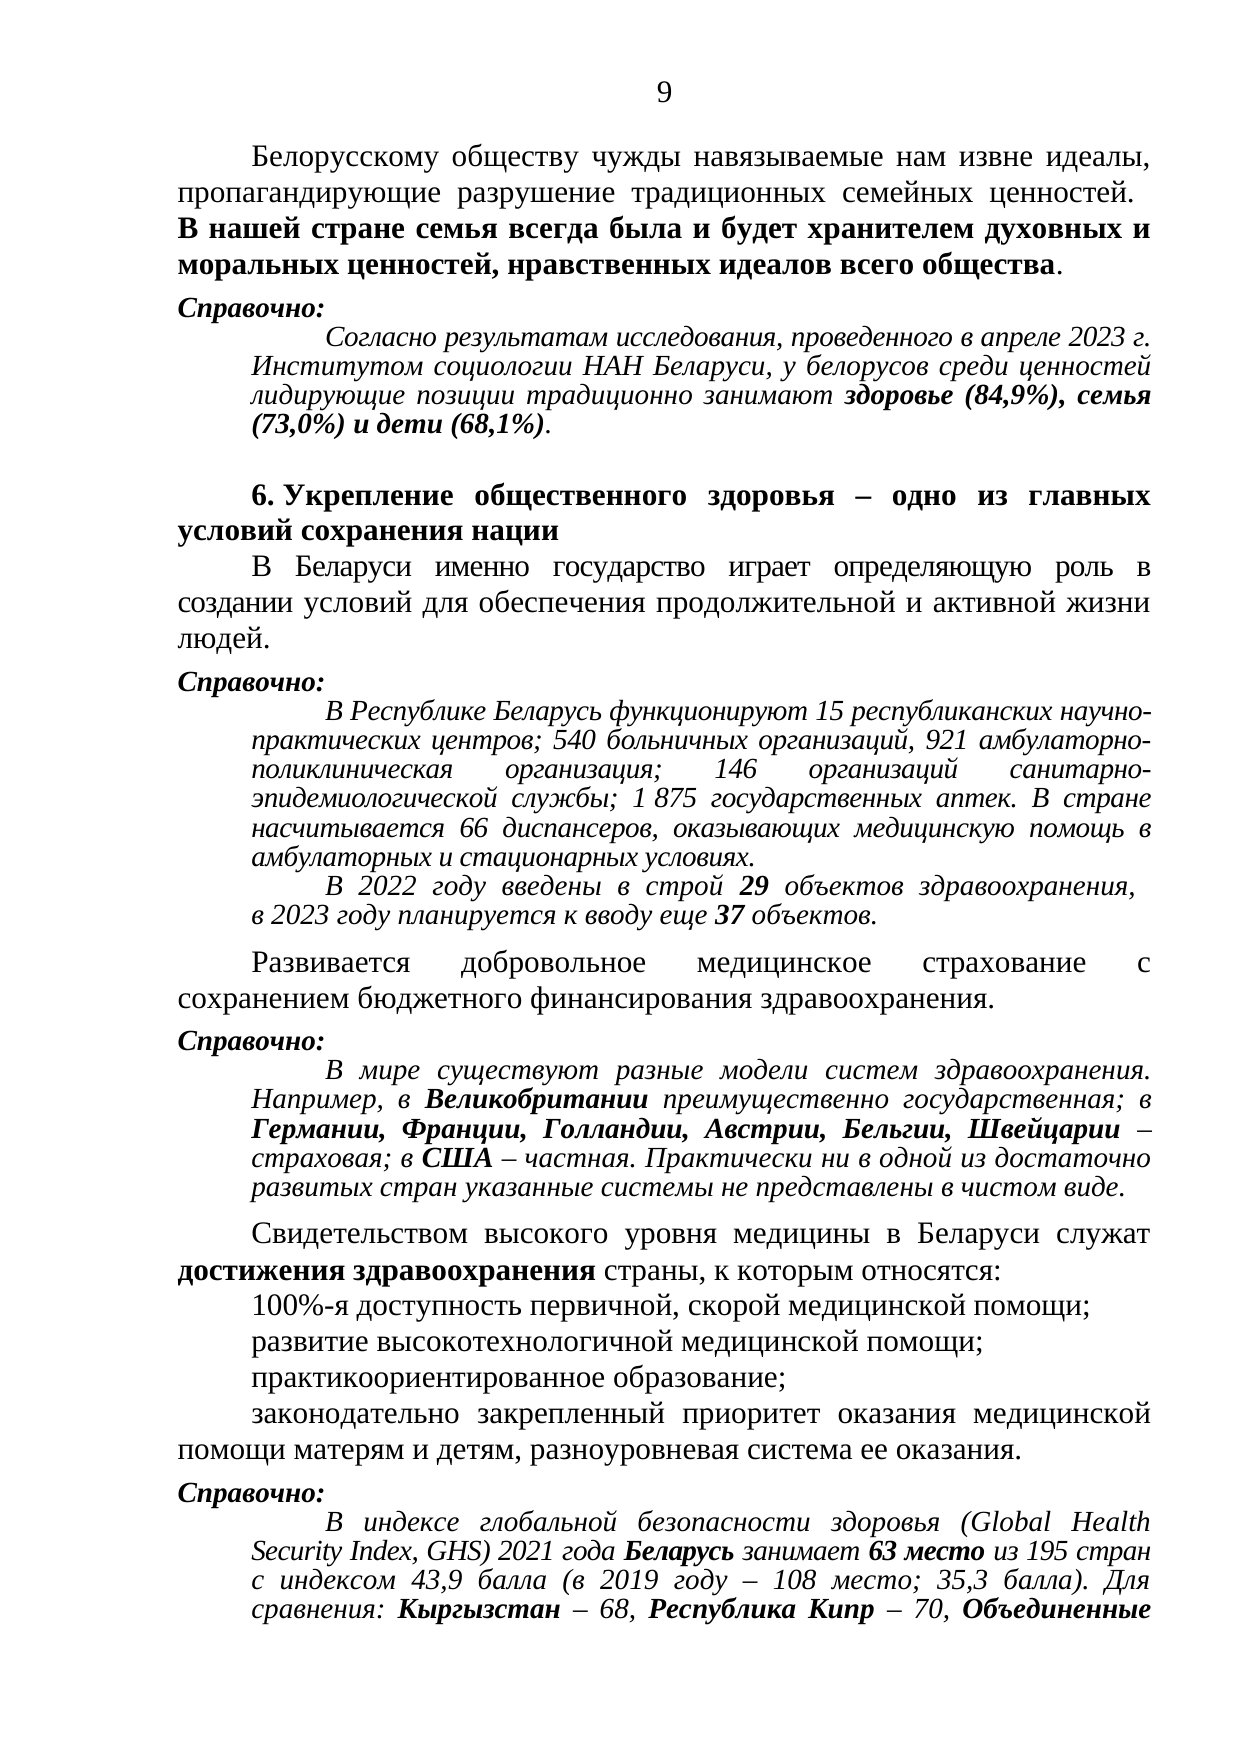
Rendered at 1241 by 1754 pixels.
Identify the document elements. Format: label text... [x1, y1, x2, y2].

text Согласно результатам исследования, проведенного в апреле 2023 г. Институтом социологии НАН Беларуси, у белорусов среди ценностей лидирующие позиции традиционно занимают здоровье (84,9%), семья (73,0%) и дети (68,1%). [251, 323, 1152, 440]
text В мире существуют разные модели систем здравоохранения. Например, в Великобритании преимущественно государственная; в Германии, Франции, Голландии, Австрии, Бельгии, Швейцарии – страховая; в США – частная. Практически ни в одной из достаточно развитых стран указанные системы не представлены в чистом виде. [251, 1056, 1152, 1202]
text практикоориентированное образование; [177, 1358, 1152, 1394]
text Справочно: [177, 1479, 1152, 1508]
text В Беларуси именно государство играет определяющую роль в создании условий для обеспечения продолжительной и активной жизни людей. [177, 548, 1152, 655]
text В Республике Беларусь функционируют 15 республиканских научно-практических центров; 540 больничных организаций, 921 амбулаторно-поликлиническая организация; 146 организаций санитарно-эпидемиологической службы; 1 875 государственных аптек. В стране насчитывается 66 диспансеров, оказывающих медицинскую помощь в амбулаторных и стационарных условиях. [251, 697, 1152, 872]
text 6. Укрепление общественного здоровья – одно из главных условий сохранения нации [177, 476, 1152, 548]
text Справочно: [177, 668, 1152, 697]
text законодательно закрепленный приоритет оказания медицинской помощи матерям и детям, разноуровневая система ее оказания. [177, 1394, 1152, 1466]
text развитие высокотехнологичной медицинской помощи; [177, 1323, 1152, 1358]
text Справочно: [177, 294, 1152, 323]
text 100%-я доступность первичной, скорой медицинской помощи; [177, 1287, 1152, 1323]
text Справочно: [177, 1027, 1152, 1056]
text В 2022 году введены в строй 29 объектов здравоохранения, в 2023 году планируется к вводу еще 37 объектов. [251, 872, 1152, 930]
text Свидетельством высокого уровня медицины в Беларуси служат достижения здравоохранения страны, к которым относятся: [177, 1215, 1152, 1287]
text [251, 1508, 1152, 1625]
text Белорусскому обществу чужды навязываемые нам извне идеалы, пропагандирующие разрушение традиционных семейных ценностей. В нашей стране семья всегда была и будет хранителем духовных и моральных ценностей, нравственных идеалов всего общества. [177, 138, 1152, 281]
text Развивается добровольное медицинское страхование с сохранением бюджетного финансирования здравоохранения. [177, 943, 1152, 1015]
